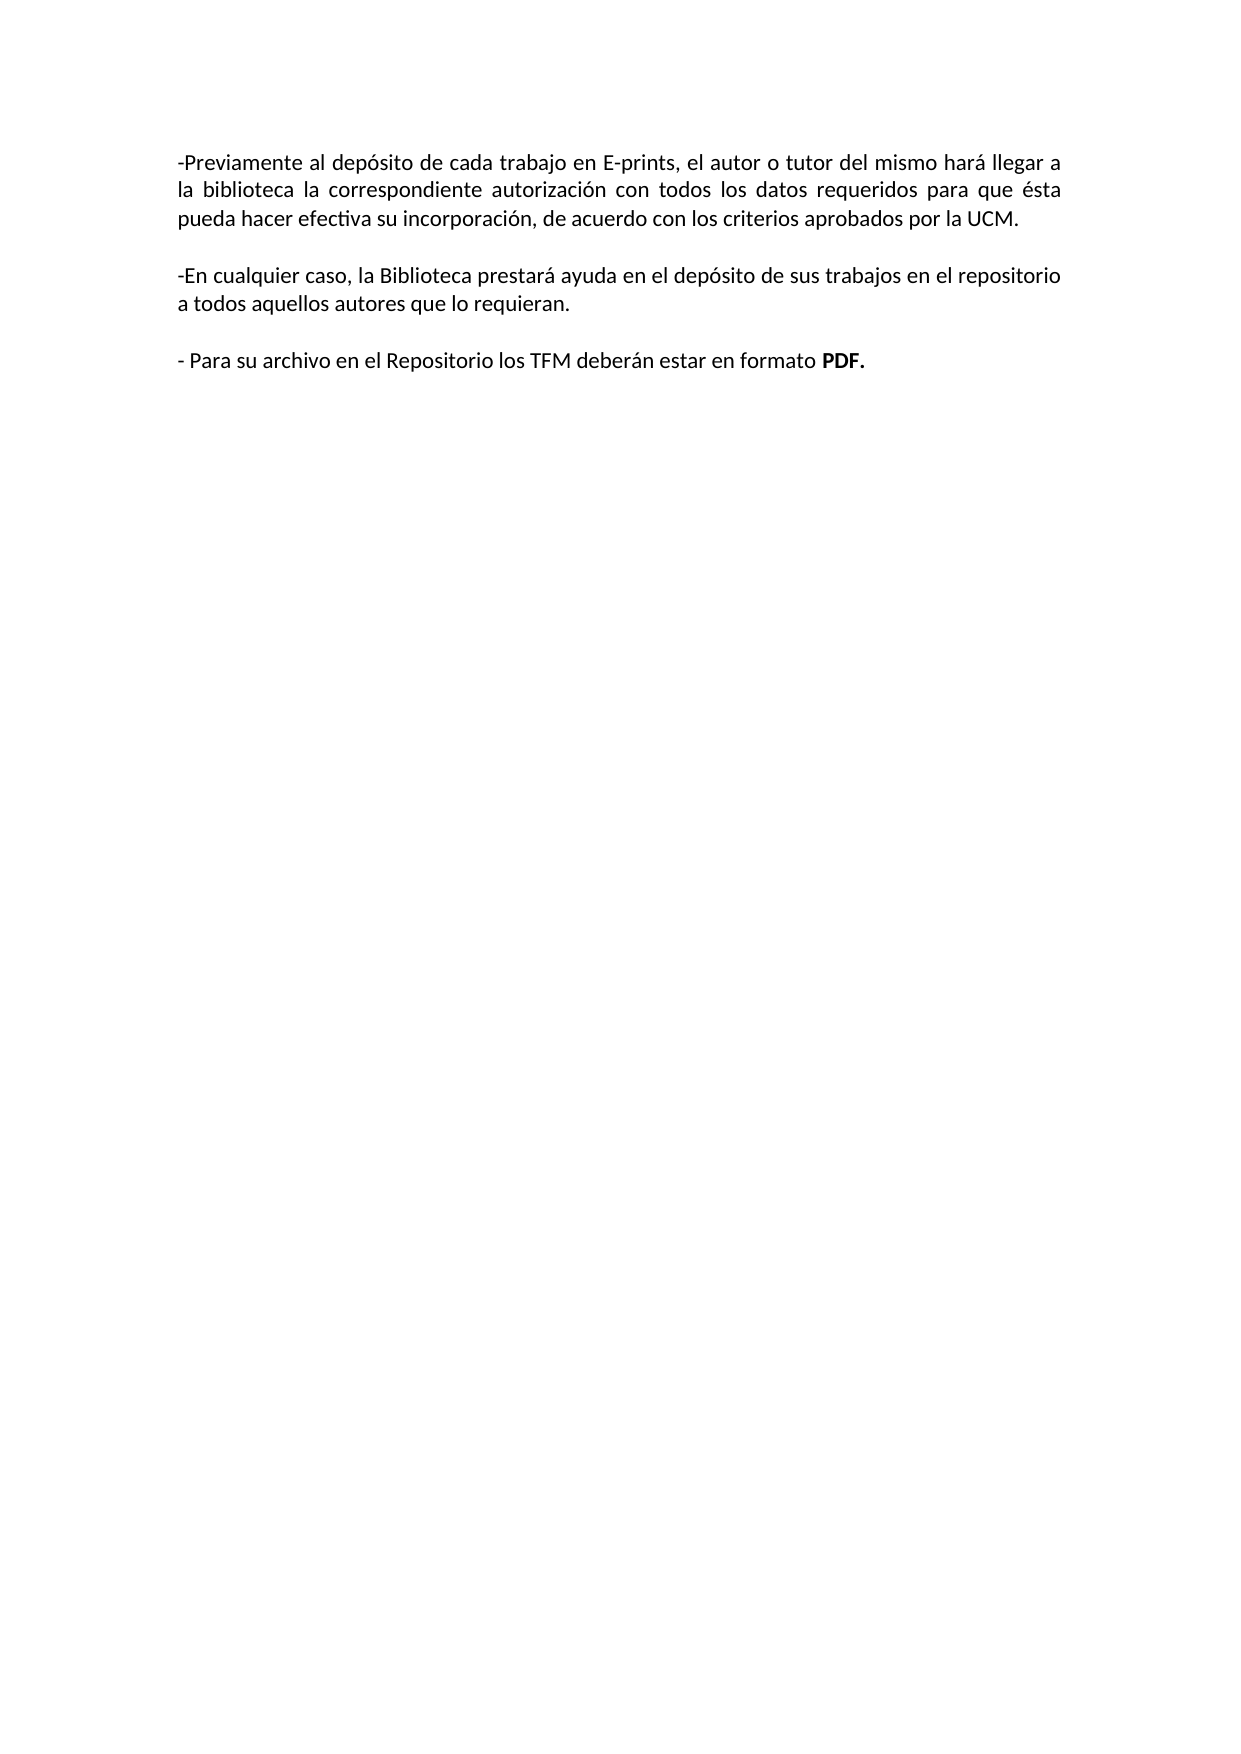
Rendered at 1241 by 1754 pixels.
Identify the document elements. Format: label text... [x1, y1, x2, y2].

text - Para su archivo en el Repositorio los TFM deberán estar en formato PDF. [177, 346, 1063, 374]
text -En cualquier caso, la Biblioteca prestará ayuda en el depósito de sus trabajos en el repositorio a todos aquellos autores que lo requieran. [177, 261, 1063, 317]
text -Previamente al depósito de cada trabajo en E-prints, el autor o tutor del mismo hará llegar a la biblioteca la correspondiente autorización con todos los datos requeridos para que ésta pueda hacer efectiva su incorporación, de acuerdo con los criterios aprobados por la UCM. [177, 148, 1063, 232]
